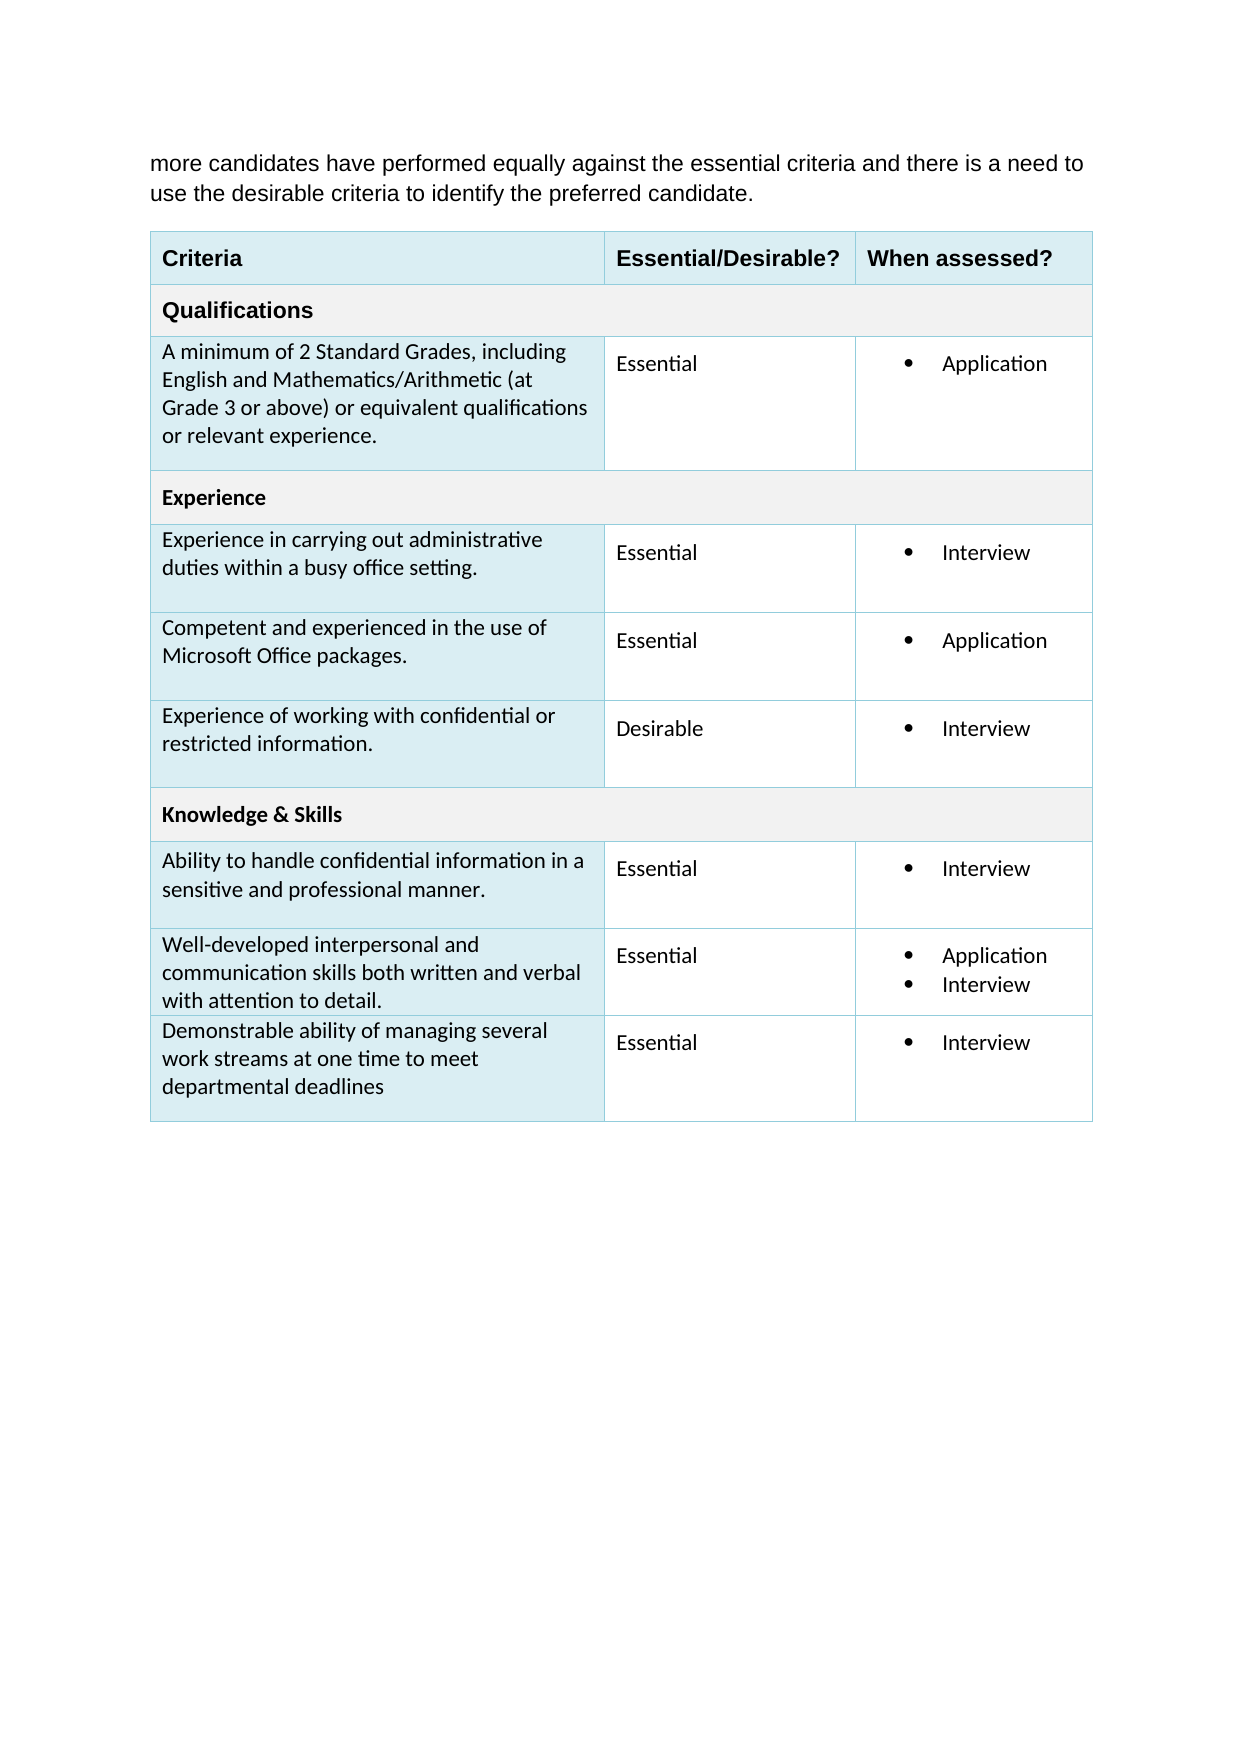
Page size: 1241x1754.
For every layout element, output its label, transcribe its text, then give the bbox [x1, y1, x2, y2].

table_cell Essential [605, 337, 855, 470]
table_cell A minimum of 2 Standard Grades, including English and Mathematics/Arithmetic (at Grade 3 or above) or equivalent qualifications or relevant experience. [151, 337, 604, 470]
table_cell Qualifications [151, 285, 1092, 336]
table_header When assessed? [856, 232, 1092, 284]
table_cell Experience [151, 471, 1092, 524]
table_cell Experience of working with confidential or restricted information. [151, 701, 604, 787]
table_header Essential/Desirable? [605, 232, 855, 284]
table_cell Application [856, 337, 1092, 470]
table_cell Interview [856, 701, 1092, 787]
table_cell Well-developed interpersonal and communication skills both written and verbal with attention to detail. [151, 929, 604, 1015]
table_cell Essential [605, 842, 855, 928]
table_cell Interview [856, 842, 1092, 928]
table_cell Interview [856, 1016, 1092, 1121]
table_cell Essential [605, 525, 855, 612]
table_cell Essential [605, 613, 855, 700]
table_cell Application [856, 613, 1092, 700]
table_cell Essential [605, 929, 855, 1015]
table_cell Interview [856, 525, 1092, 612]
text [150, 150, 1090, 207]
table_cell Application Interview [856, 929, 1092, 1015]
table_cell Competent and experienced in the use of Microsoft Office packages. [151, 613, 604, 700]
table_cell Demonstrable ability of managing several work streams at one time to meet departmental deadlines [151, 1016, 604, 1121]
table_cell Essential [605, 1016, 855, 1121]
table_cell Ability to handle confidential information in a sensitive and professional manner. [151, 842, 604, 928]
table_cell Experience in carrying out administrative duties within a busy office setting. [151, 525, 604, 612]
table_header Criteria [151, 232, 604, 284]
table_cell Knowledge & Skills [151, 788, 1092, 841]
table_cell Desirable [605, 701, 855, 787]
